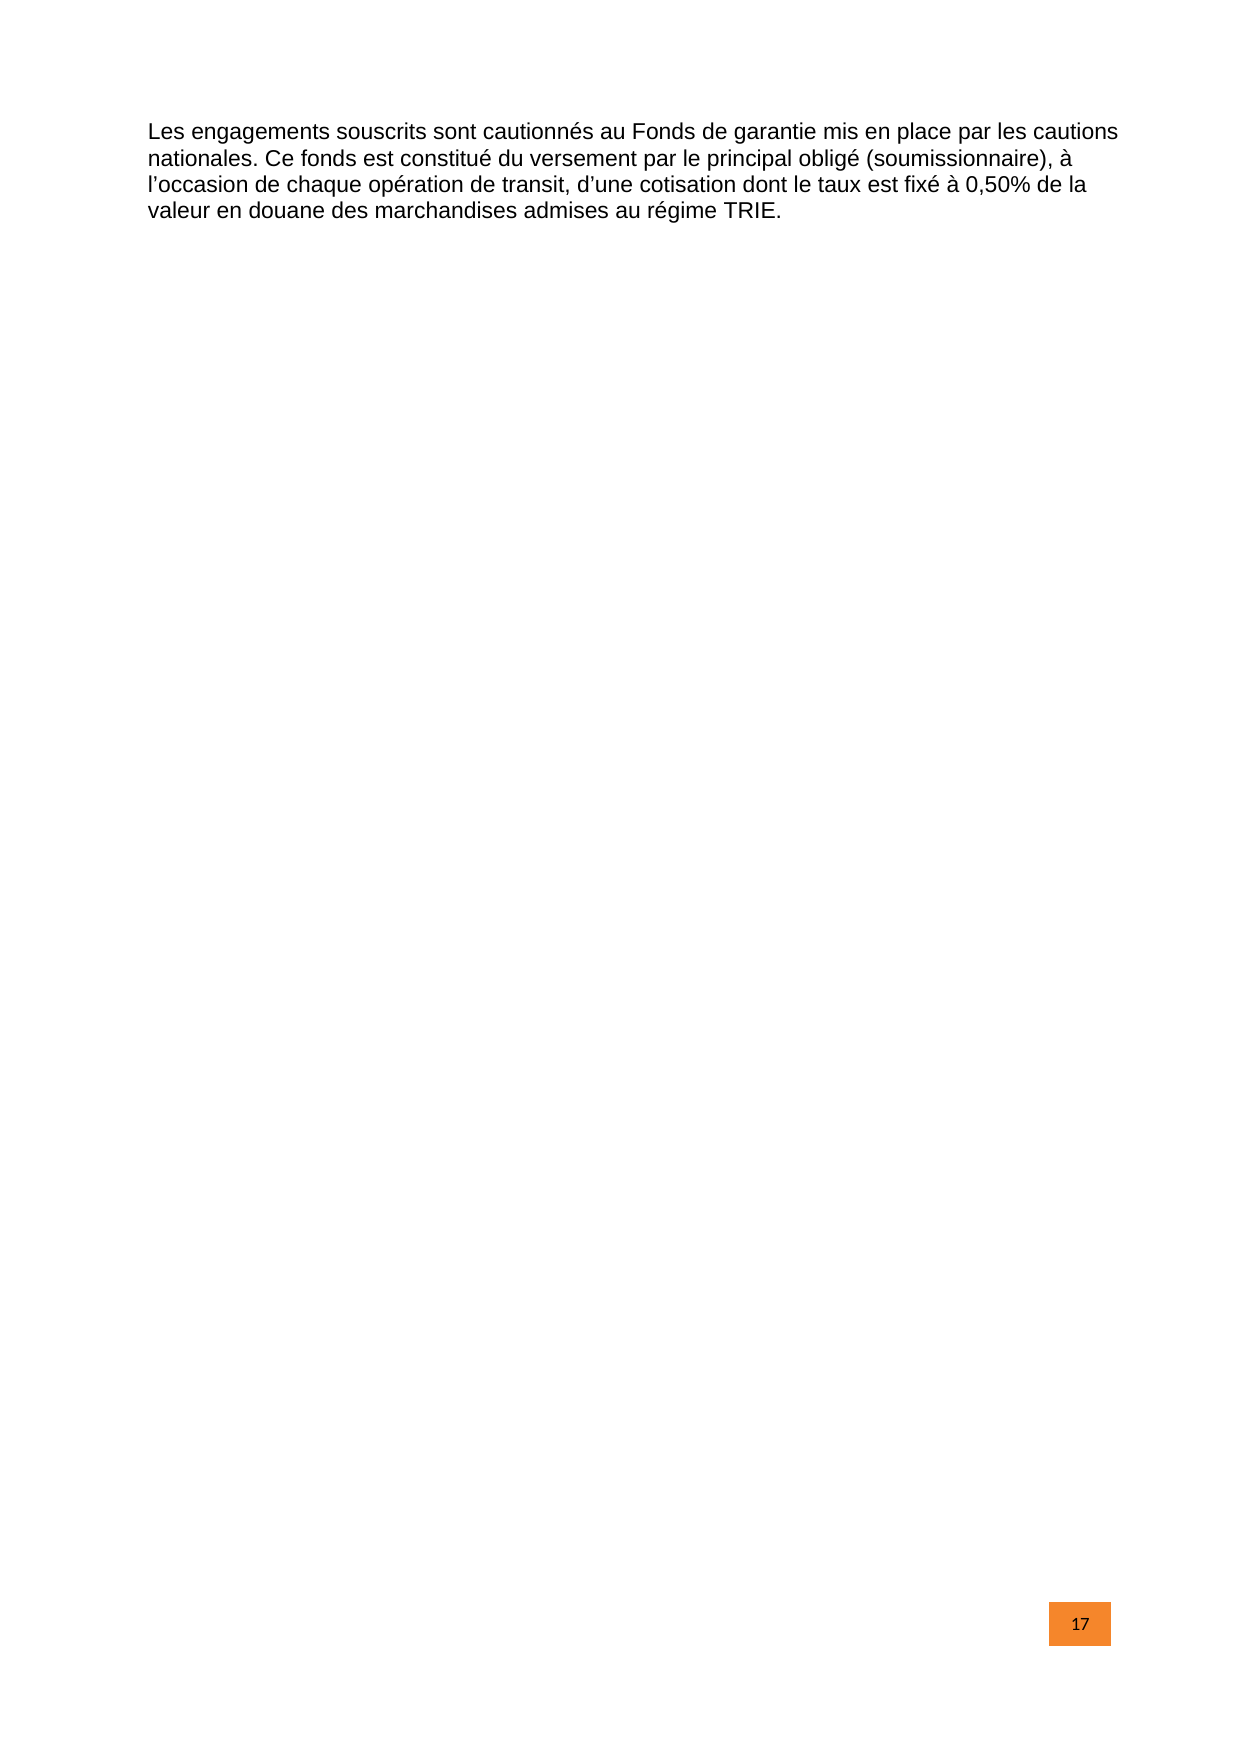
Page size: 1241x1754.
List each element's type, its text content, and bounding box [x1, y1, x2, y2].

text Les engagements souscrits sont cautionnés au Fonds de garantie mis en place par les cautions nationales. Ce fonds est constitué du versement par le principal obligé (soumissionnaire), à l’occasion de chaque opération de transit, d’une cotisation dont le taux est fixé à 0,50% de la valeur en douane des marchandises admises au régime TRIE. [148, 118, 1122, 223]
